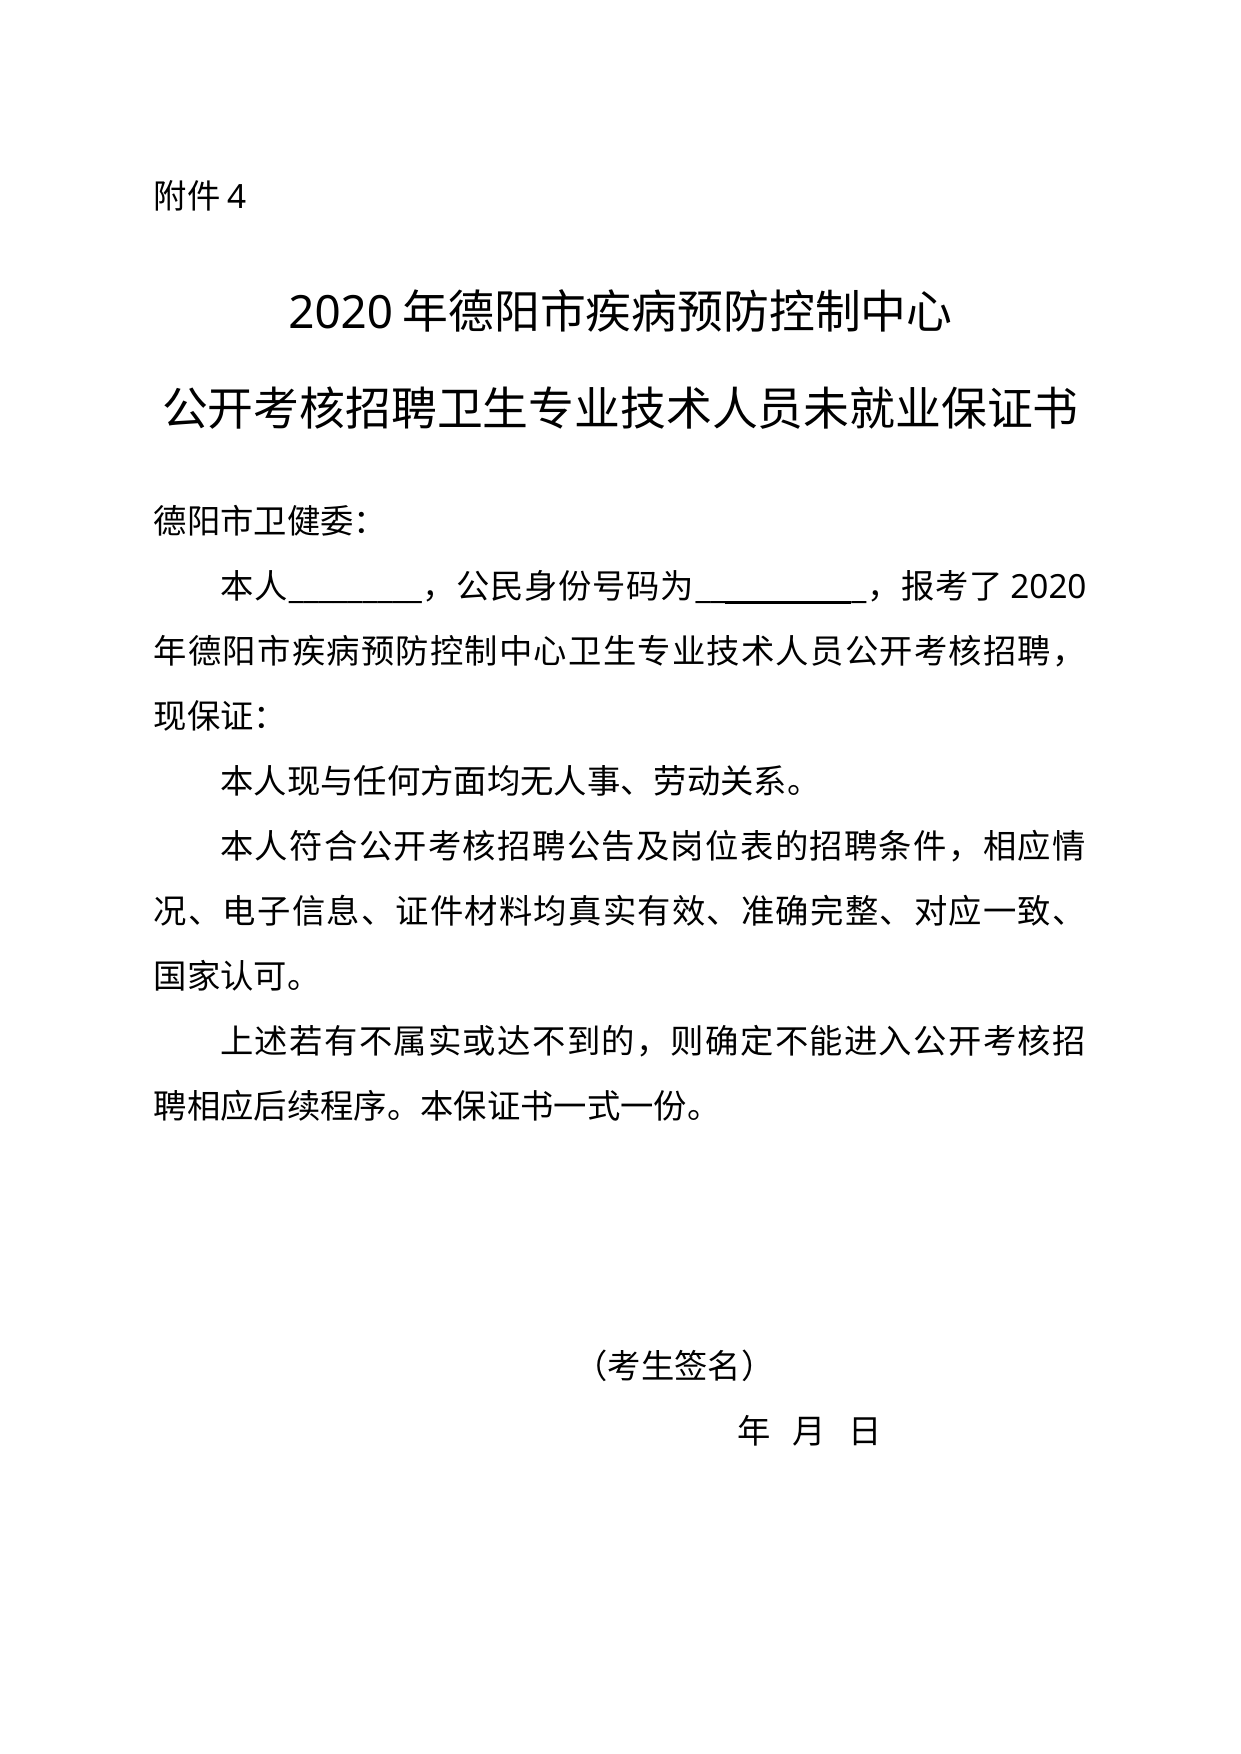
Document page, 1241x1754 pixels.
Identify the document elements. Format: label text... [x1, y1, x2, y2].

text 2020年德阳市疾病预防控制中心 [153, 259, 1087, 357]
text （考生签名） [153, 1332, 1087, 1397]
text 本人现与任何方面均无人事、劳动关系。 [153, 747, 1087, 812]
text 德阳市卫健委： [153, 487, 1087, 552]
text 附件4 [153, 162, 1087, 227]
text 本人符合公开考核招聘公告及岗位表的招聘条件，相应情况、电子信息、证件材料均真实有效、准确完整、对应一致、国家认可。 [153, 812, 1087, 1007]
text 上述若有不属实或达不到的，则确定不能进入公开考核招聘相应后续程序。本保证书一式一份。 [153, 1007, 1087, 1137]
text 年 月 日 [153, 1397, 1087, 1462]
text 本人_________，公民身份号码为______ ___，报考了2020年德阳市疾病预防控制中心卫生专业技术人员公开考核招聘，现保证： [153, 552, 1087, 747]
text 公开考核招聘卫生专业技术人员未就业保证书 [153, 357, 1087, 454]
